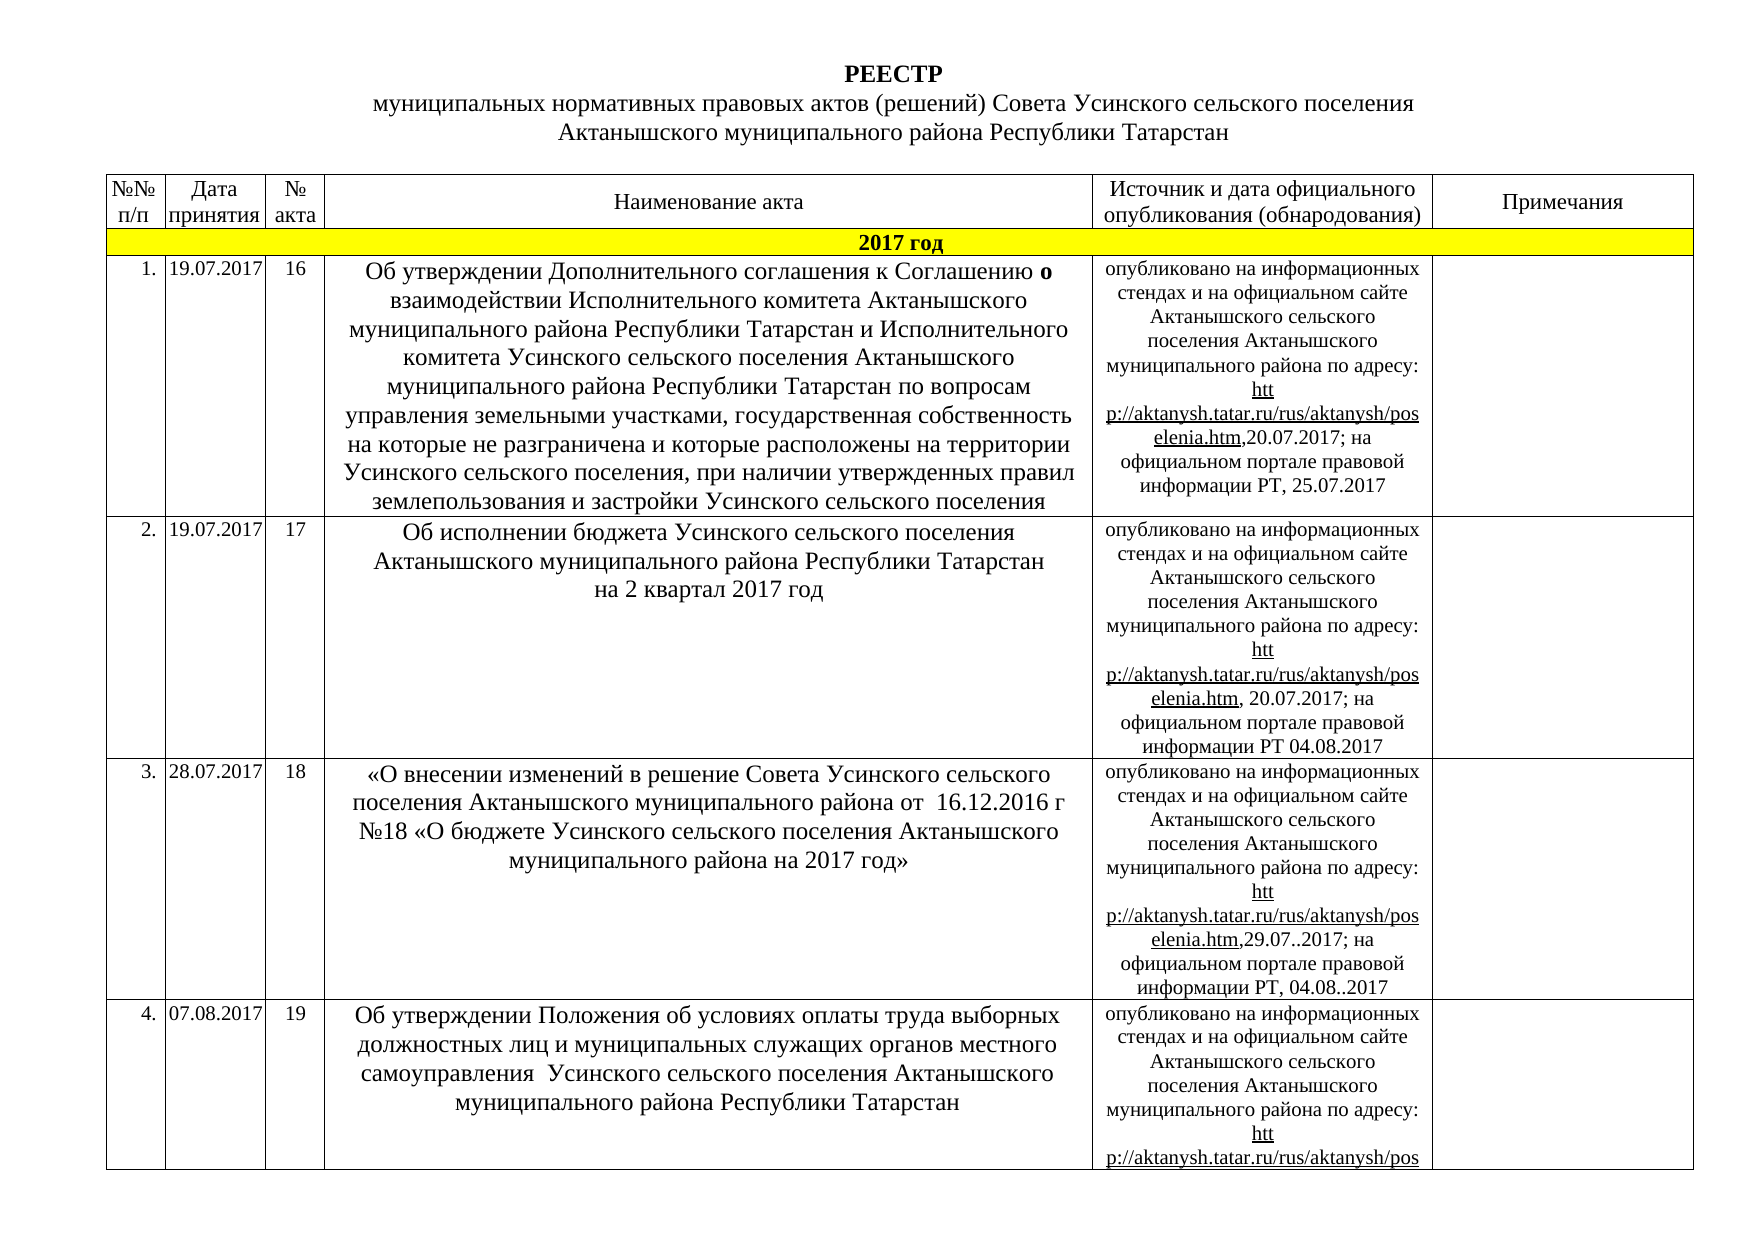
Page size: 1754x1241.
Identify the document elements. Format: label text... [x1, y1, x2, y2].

table_cell 17 [266, 517, 324, 758]
table_cell [107, 1000, 165, 1169]
table_cell «О внесении изменений в решение Совета Усинского сельского поселения Актанышского муниципального района от 16.12.2016 г №18 «О бюджете Усинского сельского поселения Актанышского муниципального района на 2017 год» [325, 759, 1092, 999]
table_header Источник и дата официального опубликования (обнародования) [1093, 175, 1432, 228]
table_cell [107, 256, 165, 516]
table_cell опубликовано на информационных стендах и на официальном сайте Актанышского сельского поселения Актанышского муниципального района по адресу: http://aktanysh.tatar.ru/rus/aktanysh/poselenia.htm,20.07.2017; на официальном портале правовой информации РТ, 25.07.2017 [1093, 256, 1432, 516]
table_header Примечания [1433, 175, 1693, 228]
table_cell [1433, 1000, 1693, 1169]
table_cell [325, 1000, 1092, 1169]
table_cell 19.07.2017 [166, 256, 265, 516]
table_cell Об утверждении Дополнительного соглашения к Соглашению о взаимодействии Исполнительного комитета Актанышского муниципального района Республики Татарстан и Исполнительного комитета Усинского сельского поселения Актанышского муниципального района Республики Татарстан по вопросам управления земельными участками, государственная собственность на которые не разграничена и которые расположены на территории Усинского сельского поселения, при наличии утвержденных правил землепользования и застройки Усинского сельского поселения [325, 256, 1092, 516]
table_header №№ п/п [107, 175, 165, 228]
table_cell Об исполнении бюджета Усинского сельского поселения Актанышского муниципального района Республики Татарстан на 2 квартал 2017 год [325, 517, 1092, 758]
table_header Наименование акта [325, 175, 1092, 228]
table_cell [1433, 256, 1693, 516]
text Актанышского муниципального района Республики Татарстан [118, 117, 1668, 145]
table_cell 28.07.2017 [166, 759, 265, 999]
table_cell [1093, 1000, 1432, 1169]
table_cell [107, 517, 165, 758]
table_cell 19 [266, 1000, 324, 1169]
table_cell 07.08.2017 [166, 1000, 265, 1169]
table_cell 19.07.2017 [166, 517, 265, 758]
table_cell 2017 год [107, 229, 1693, 255]
table_cell [1433, 759, 1693, 999]
table_cell 18 [266, 759, 324, 999]
table_cell 16 [266, 256, 324, 516]
text РЕЕСТР [118, 59, 1668, 88]
table_cell [107, 759, 165, 999]
text муниципальных нормативных правовых актов (решений) Совета Усинского сельского поселения [118, 88, 1668, 117]
table_header Дата принятия [166, 175, 265, 228]
table_cell опубликовано на информационных стендах и на официальном сайте Актанышского сельского поселения Актанышского муниципального района по адресу: http://aktanysh.tatar.ru/rus/aktanysh/poselenia.htm,29.07..2017; на официальном портале правовой информации РТ, 04.08..2017 [1093, 759, 1432, 999]
table_header № акта [266, 175, 324, 228]
table_cell опубликовано на информационных стендах и на официальном сайте Актанышского сельского поселения Актанышского муниципального района по адресу: http://aktanysh.tatar.ru/rus/aktanysh/poselenia.htm, 20.07.2017; на официальном портале правовой информации РТ 04.08.2017 [1093, 517, 1432, 758]
table_cell [1433, 517, 1693, 758]
